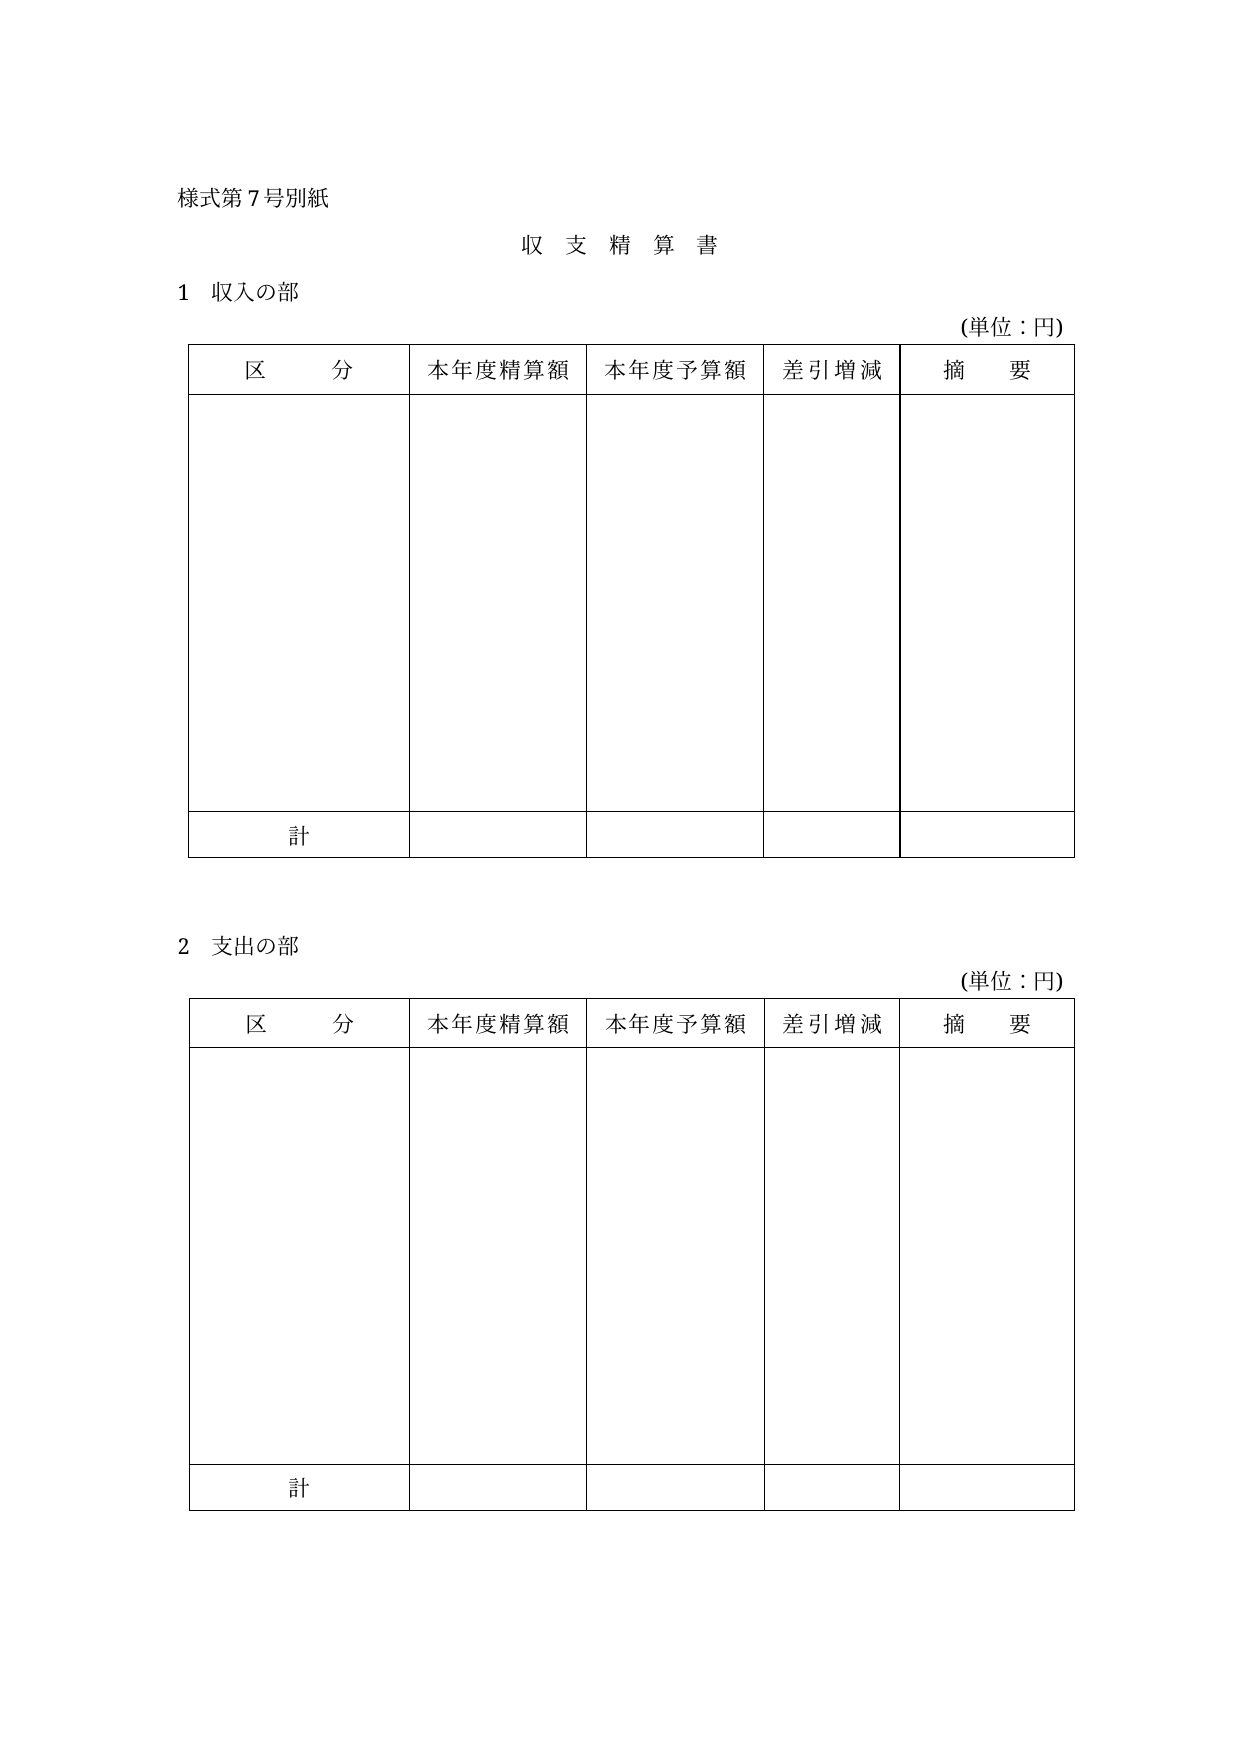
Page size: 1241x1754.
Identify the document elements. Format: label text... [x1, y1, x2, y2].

table_header 差引増減 [764, 345, 899, 394]
table_header 本年度精算額 [410, 999, 586, 1047]
table_header 本年度予算額 [587, 345, 763, 394]
table_cell [410, 1465, 586, 1510]
text (単位：円) [177, 309, 1063, 344]
table_cell [900, 1048, 1074, 1464]
table_header 摘要 [901, 345, 1074, 394]
table_cell [901, 812, 1074, 857]
table_cell [189, 395, 409, 811]
table_header 差引増減 [765, 999, 899, 1047]
text 2 支出の部 [177, 928, 1063, 963]
text 様式第7号別紙 [177, 179, 1063, 214]
table_cell [901, 395, 1074, 811]
table_cell [190, 1048, 409, 1464]
table_cell [765, 1048, 899, 1464]
table_cell [587, 1465, 764, 1510]
table_cell [764, 395, 899, 811]
table_header 区分 [189, 345, 409, 394]
table_header 本年度精算額 [410, 345, 586, 394]
table_header 区分 [190, 999, 409, 1047]
table_cell [410, 812, 586, 857]
table_cell [587, 395, 763, 811]
text (単位：円) [177, 963, 1063, 998]
table_cell 計 [190, 1465, 409, 1510]
table_header 摘要 [900, 999, 1074, 1047]
table_cell [587, 1048, 764, 1464]
table_cell [764, 812, 899, 857]
text 収支精算書 [177, 226, 1063, 261]
table_cell [587, 812, 763, 857]
table_cell 計 [189, 812, 409, 857]
table_header 本年度予算額 [587, 999, 764, 1047]
table_cell [765, 1465, 899, 1510]
table_cell [900, 1465, 1074, 1510]
text 1 収入の部 [177, 274, 1063, 309]
table_cell [410, 395, 586, 811]
table_cell [410, 1048, 586, 1464]
